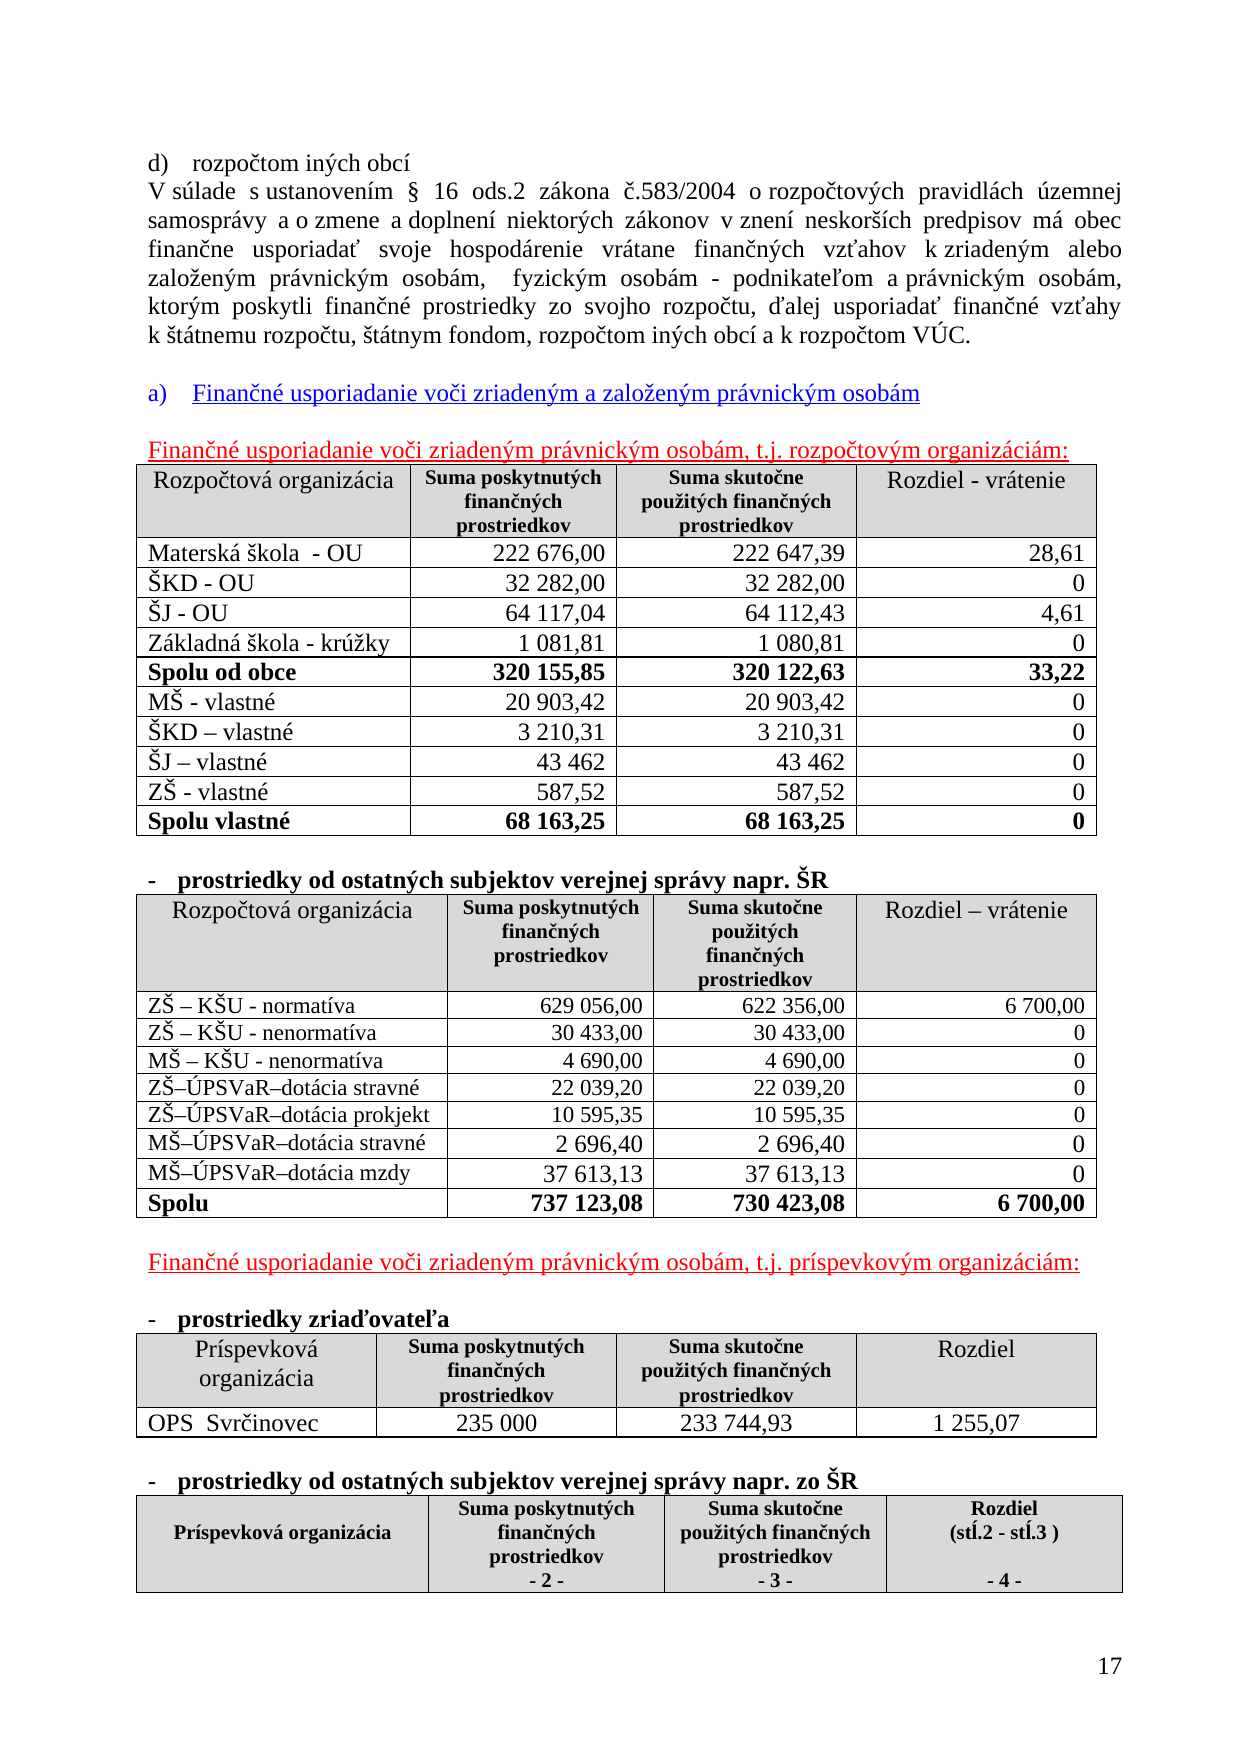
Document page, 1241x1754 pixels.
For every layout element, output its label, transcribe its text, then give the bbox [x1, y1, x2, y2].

table_cell 20 903,42 [411, 687, 616, 716]
table_header Príspevková organizácia [137, 1334, 376, 1407]
table_header Rozdiel - vrátenie [857, 465, 1096, 537]
table_cell Spolu [137, 1189, 447, 1217]
table_cell 1 080,81 [617, 628, 856, 656]
table_cell ŠKD – vlastné [137, 717, 410, 746]
table_cell 587,52 [617, 777, 856, 805]
table_cell 22 039,20 [448, 1074, 653, 1101]
table_cell 43 462 [411, 747, 616, 776]
table_header Suma skutočne použitých finančných prostriedkov [617, 1334, 856, 1407]
table_cell 64 117,04 [411, 598, 616, 627]
table_cell 0 [857, 747, 1096, 776]
table_cell 0 [857, 1129, 1096, 1158]
table_cell 6 700,00 [857, 992, 1096, 1018]
table_cell ŠJ – vlastné [137, 747, 410, 776]
table_cell 10 595,35 [448, 1102, 653, 1128]
table_cell 587,52 [411, 777, 616, 805]
table_cell 629 056,00 [448, 992, 653, 1018]
table_cell 0 [857, 777, 1096, 805]
table_cell 0 [857, 628, 1096, 656]
list prostriedky od ostatných subjektov verejnej správy napr. zo ŠR [148, 1466, 1122, 1495]
table_cell 6 700,00 [857, 1189, 1096, 1217]
table_cell 30 433,00 [448, 1019, 653, 1046]
table_cell 37 613,13 [448, 1159, 653, 1187]
table_cell 10 595,35 [654, 1102, 856, 1128]
table_header Rozdiel [857, 1334, 1096, 1407]
table_cell ZŠ–ÚPSVaR–dotácia prokjekt [137, 1102, 447, 1128]
table_cell 0 [857, 1047, 1096, 1073]
table_cell Spolu vlastné [137, 806, 410, 835]
table_cell 28,61 [857, 538, 1096, 567]
text Finančné usporiadanie voči zriadeným právnickým osobám, t.j. rozpočtovým organizáciám: [148, 435, 1122, 464]
table_cell 4 690,00 [654, 1047, 856, 1073]
table_cell 20 903,42 [617, 687, 856, 716]
table_cell ŠKD - OU [137, 568, 410, 597]
table_cell 2 696,40 [448, 1129, 653, 1158]
table_cell 33,22 [857, 658, 1096, 686]
table_header Suma skutočne použitých finančných prostriedkov [654, 895, 856, 991]
table_header Rozpočtová organizácia [137, 465, 410, 537]
table_cell ŠJ - OU [137, 598, 410, 627]
table_cell 222 647,39 [617, 538, 856, 567]
table_cell 1 081,81 [411, 628, 616, 656]
table_cell MŠ–ÚPSVaR–dotácia stravné [137, 1129, 447, 1158]
table_cell 32 282,00 [617, 568, 856, 597]
table_header Príspevková organizácia [137, 1496, 428, 1592]
table_cell ZŠ – KŠU - normatíva [137, 992, 447, 1018]
table_cell 233 744,93 [617, 1408, 856, 1436]
table_cell 622 356,00 [654, 992, 856, 1018]
table_cell Spolu od obce [137, 658, 410, 686]
table_cell 3 210,31 [617, 717, 856, 746]
table_cell 0 [857, 806, 1096, 835]
table_cell 30 433,00 [654, 1019, 856, 1046]
table_header Rozdiel (stĺ.2 - stĺ.3 ) - 4 - [887, 1496, 1122, 1592]
table_cell 320 122,63 [617, 658, 856, 686]
table_cell 730 423,08 [654, 1189, 856, 1217]
table_cell MŠ – KŠU - nenormatíva [137, 1047, 447, 1073]
table_cell 3 210,31 [411, 717, 616, 746]
table_cell 0 [857, 1159, 1096, 1187]
table_cell 235 000 [377, 1408, 616, 1436]
table_cell 37 613,13 [654, 1159, 856, 1187]
table_cell 222 676,00 [411, 538, 616, 567]
table_header Suma poskytnutých finančných prostriedkov - 2 - [429, 1496, 664, 1592]
table_header Suma poskytnutých finančných prostriedkov [411, 465, 616, 537]
table_cell 320 155,85 [411, 658, 616, 686]
list Finančné usporiadanie voči zriadeným a založeným právnickým osobám [148, 378, 1122, 406]
table_cell ZŠ – KŠU - nenormatíva [137, 1019, 447, 1046]
table_cell ZŠ–ÚPSVaR–dotácia stravné [137, 1074, 447, 1101]
table_cell MŠ–ÚPSVaR–dotácia mzdy [137, 1159, 447, 1187]
table_cell 0 [857, 687, 1096, 716]
table_header Rozdiel – vrátenie [857, 895, 1096, 991]
table_cell 43 462 [617, 747, 856, 776]
text Finančné usporiadanie voči zriadeným právnickým osobám, t.j. príspevkovým organizáciám: [148, 1247, 1122, 1276]
table_cell 4,61 [857, 598, 1096, 627]
text V súlade s ustanovením § 16 ods.2 zákona č.583/2004 o rozpočtových pravidlách územnej samosprávy a o zmene a doplnení niektorých zákonov v znení neskorších predpisov má obec finančne usporiadať svoje hospodárenie vrátane finančných vzťahov k zriadeným alebo založeným právnickým osobám, fyzickým osobám - podnikateľom a právnickým osobám, ktorým poskytli finančné prostriedky zo svojho rozpočtu, ďalej usporiadať finančné vzťahy k štátnemu rozpočtu, štátnym fondom, rozpočtom iných obcí a k rozpočtom VÚC. [148, 176, 1122, 349]
table_cell 2 696,40 [654, 1129, 856, 1158]
table_cell 0 [857, 717, 1096, 746]
table_cell 0 [857, 1102, 1096, 1128]
table_cell 0 [857, 568, 1096, 597]
list prostriedky zriaďovateľa [148, 1304, 1122, 1333]
table_cell 737 123,08 [448, 1189, 653, 1217]
table_cell 4 690,00 [448, 1047, 653, 1073]
table_cell 1 255,07 [857, 1408, 1096, 1436]
table_cell 64 112,43 [617, 598, 856, 627]
table_cell 0 [857, 1019, 1096, 1046]
table_cell 0 [857, 1074, 1096, 1101]
table_cell Materská škola - OU [137, 538, 410, 567]
table_cell OPS Svrčinovec [137, 1408, 376, 1436]
list prostriedky od ostatných subjektov verejnej správy napr. ŠR [148, 865, 1122, 894]
table_cell 32 282,00 [411, 568, 616, 597]
table_cell MŠ - vlastné [137, 687, 410, 716]
table_header Suma skutočne použitých finančných prostriedkov [617, 465, 856, 537]
table_cell 68 163,25 [617, 806, 856, 835]
table_header Rozpočtová organizácia [137, 895, 447, 991]
table_cell ZŠ - vlastné [137, 777, 410, 805]
list rozpočtom iných obcí [148, 148, 1122, 176]
table_cell 22 039,20 [654, 1074, 856, 1101]
table_header Suma poskytnutých finančných prostriedkov [448, 895, 653, 991]
table_header Suma skutočne použitých finančných prostriedkov - 3 - [665, 1496, 886, 1592]
table_cell Základná škola - krúžky [137, 628, 410, 656]
table_cell 68 163,25 [411, 806, 616, 835]
table_header Suma poskytnutých finančných prostriedkov [377, 1334, 616, 1407]
